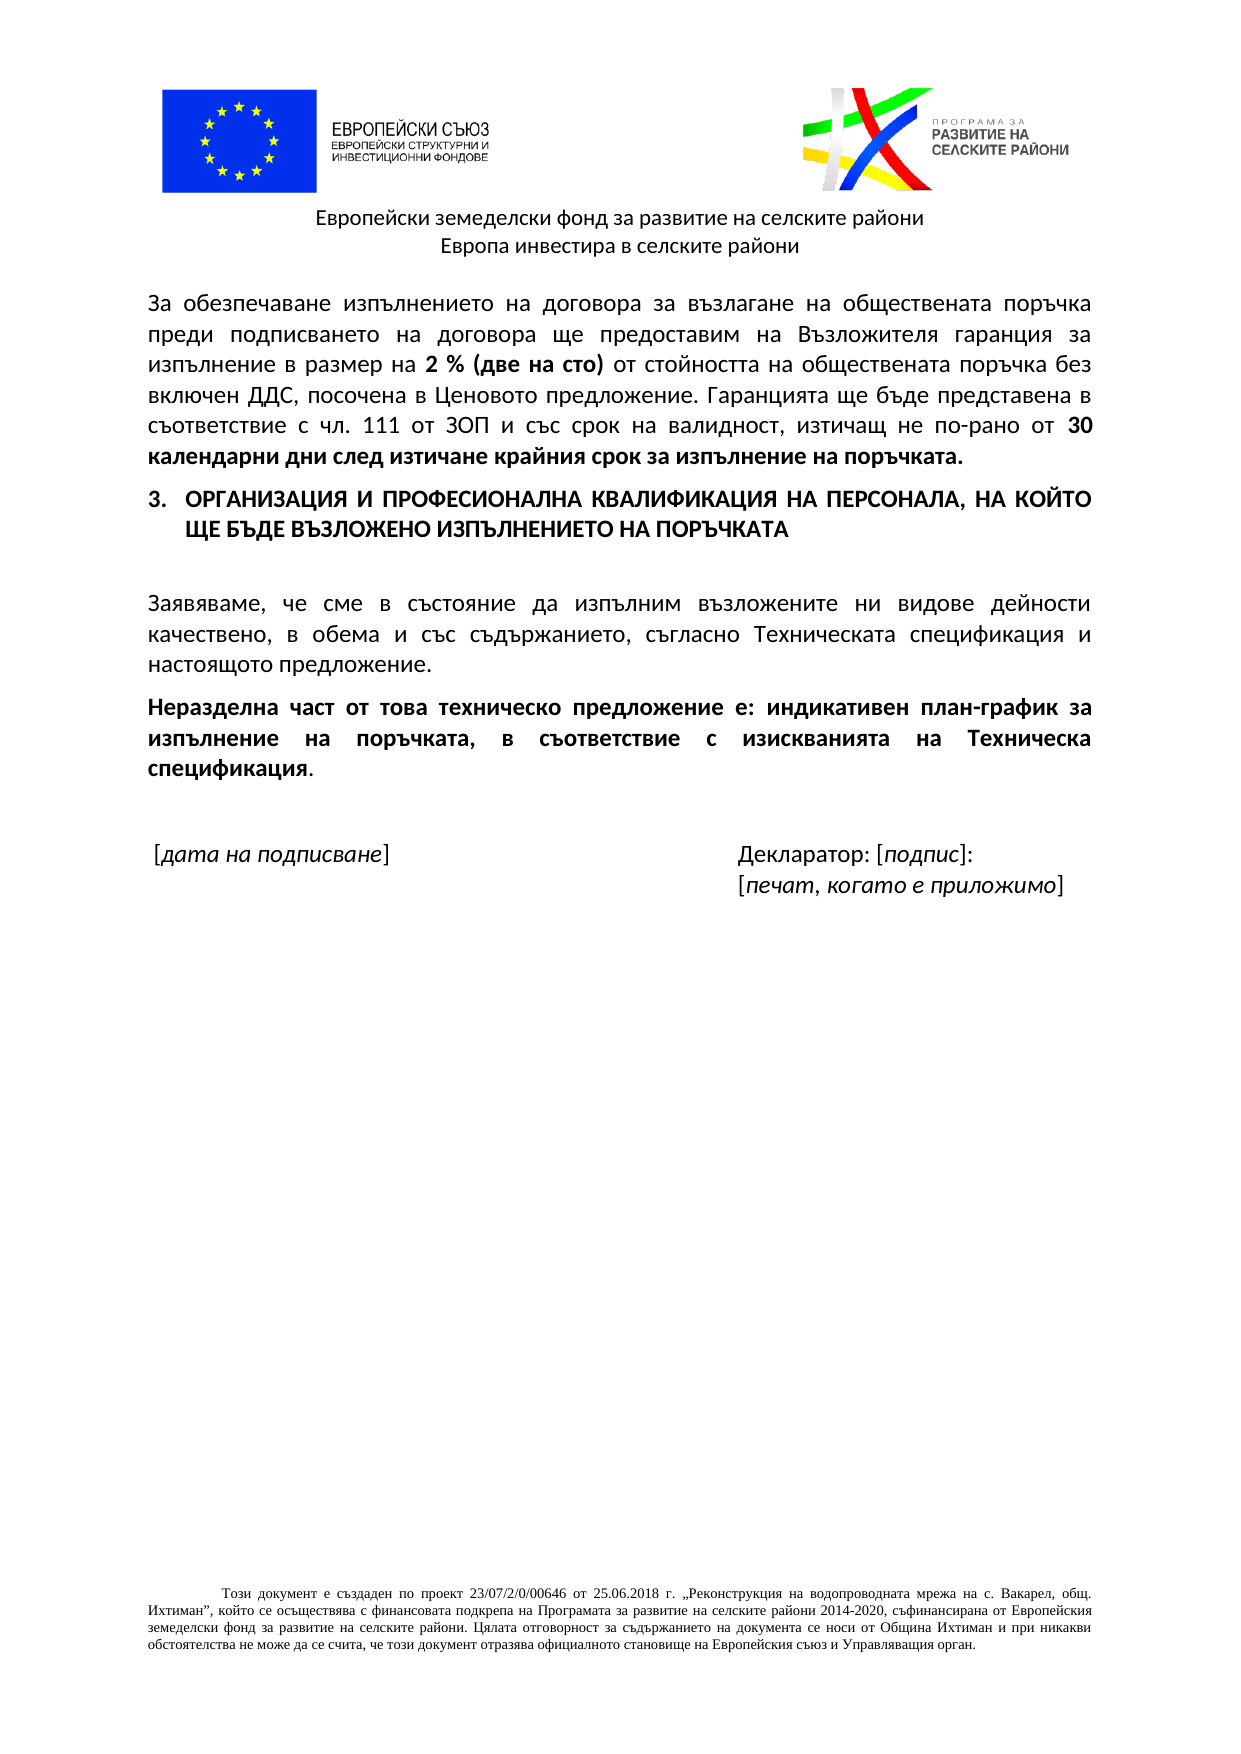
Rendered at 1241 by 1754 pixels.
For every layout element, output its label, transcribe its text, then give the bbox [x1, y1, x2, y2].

text Неразделна част от това техническо предложение е: индикативен план-график за изпълнение на поръчката, в съответствие с изискванията на Техническа спецификация. [148, 691, 1093, 783]
list ОРГАНИЗАЦИЯ И ПРОФЕСИОНАЛНА КВАЛИФИКАЦИЯ НА ПЕРСОНАЛА, НА КОЙТО ЩЕ БЪДЕ ВЪЗЛОЖЕНО ИЗПЪЛНЕНИЕТО НА ПОРЪЧКАТА [148, 483, 1093, 544]
text За обезпечаване изпълнението на договора за възлагане на обществената поръчка преди подписването на договора ще предоставим на Възложителя гаранция за изпълнение в размер на 2 % (две на сто) от стойността на обществената поръчка без включен ДДС, посочена в Ценовото предложение. Гаранцията ще бъде представена в съответствие с чл. 111 от ЗОП и със срок на валидност, изтичащ не по-рано от 30 календарни дни след изтичане крайния срок за изпълнение на поръчката. [148, 287, 1093, 471]
picture [147, 73, 526, 204]
picture [787, 80, 1080, 198]
text Заявяваме, че сме в състояние да изпълним възложените ни видове дейности качествено, в обема и със съдържанието, съгласно Техническата спецификация и настоящото предложение. [148, 587, 1093, 679]
text [дата на подписване] Декларатор: [подпис]: [печат, когато е приложимо] [148, 838, 1093, 899]
